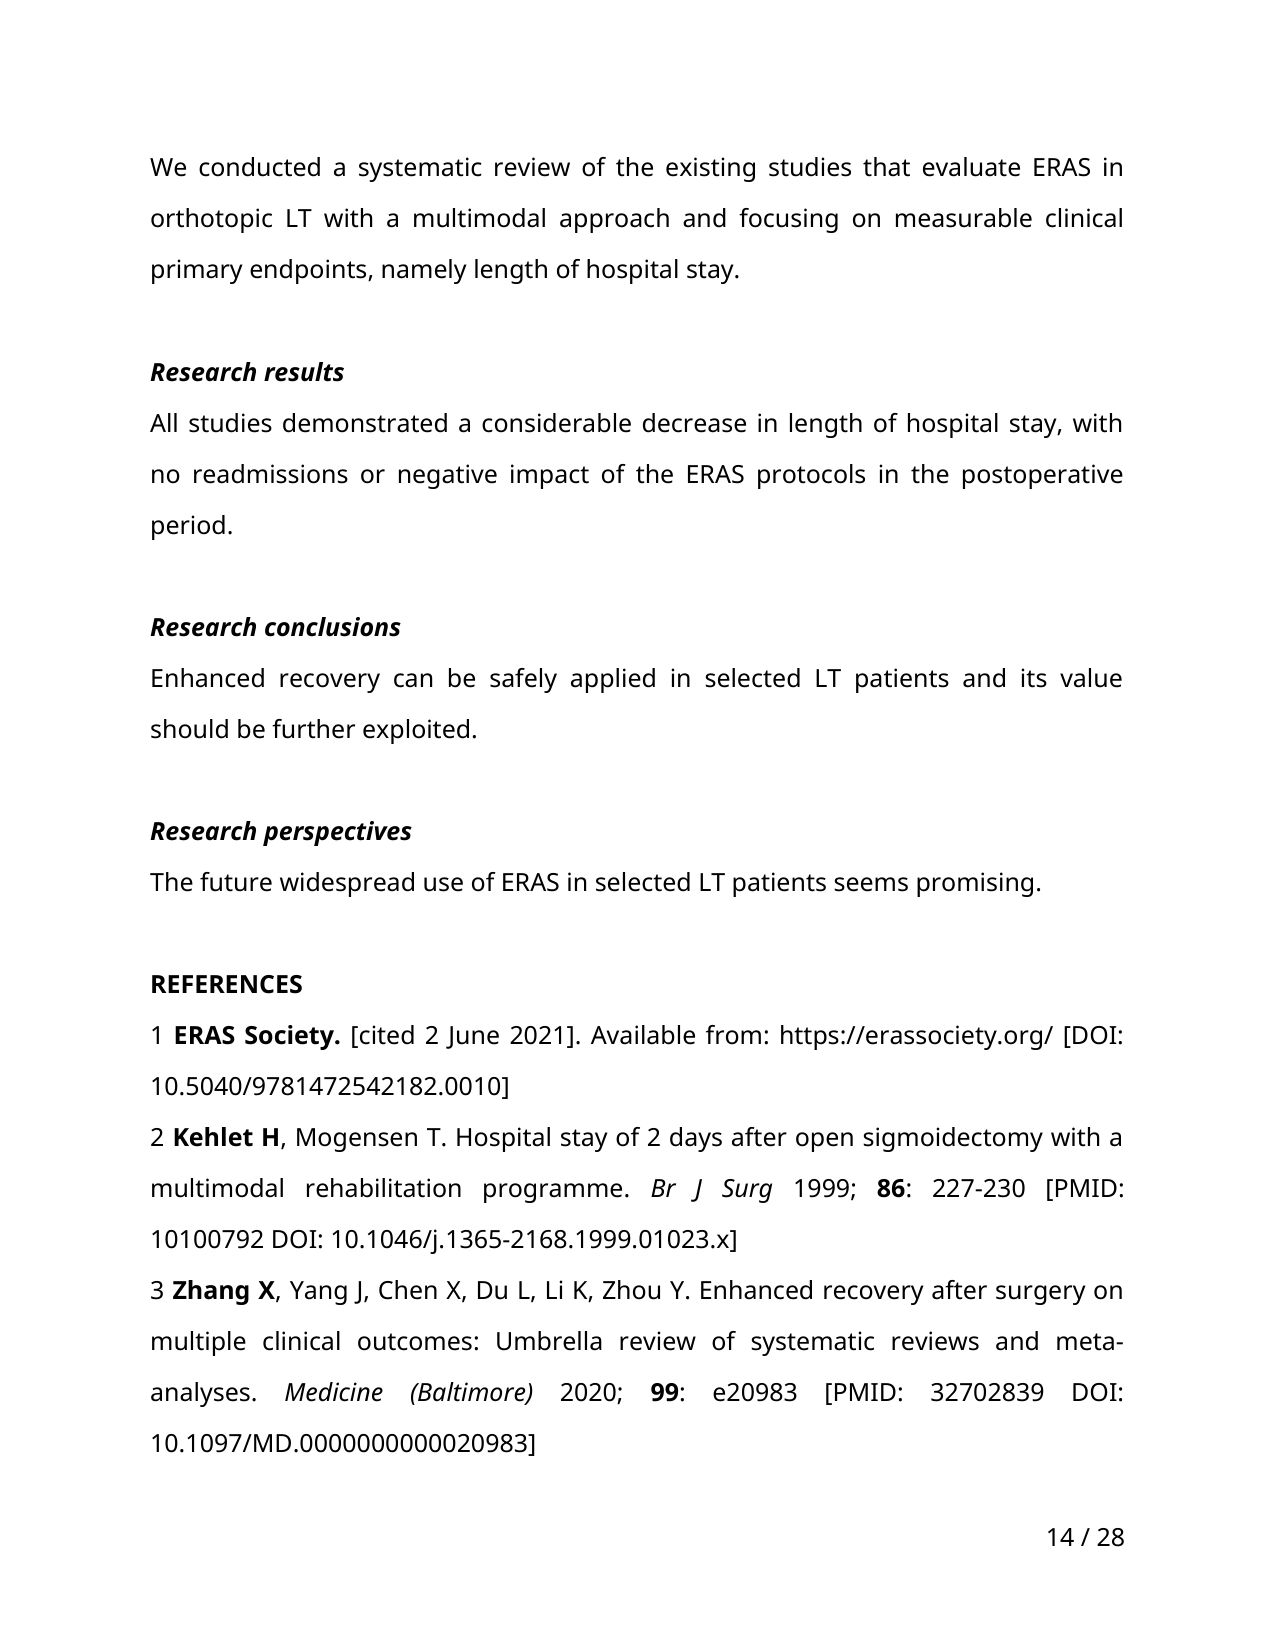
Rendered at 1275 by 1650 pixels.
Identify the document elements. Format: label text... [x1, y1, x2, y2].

text Enhanced recovery can be safely applied in selected LT patients and its value should be further exploited. [150, 660, 1125, 746]
text 3 Zhang X, Yang J, Chen X, Du L, Li K, Zhou Y. Enhanced recovery after surgery on multiple clinical outcomes: Umbrella review of systematic reviews and meta-analyses. Medicine (Baltimore) 2020; 99: e20983 [PMID: 32702839 DOI: 10.1097/MD.0000000000020983] [150, 1273, 1125, 1460]
text Research perspectives [150, 813, 1125, 848]
text Research results [150, 354, 1125, 388]
text All studies demonstrated a considerable decrease in length of hospital stay, with no readmissions or negative impact of the ERAS protocols in the postoperative period. [150, 405, 1125, 541]
text Research conclusions [150, 609, 1125, 643]
text We conducted a systematic review of the existing studies that evaluate ERAS in orthotopic LT with a multimodal approach and focusing on measurable clinical primary endpoints, namely length of hospital stay. [150, 150, 1125, 286]
text The future widespread use of ERAS in selected LT patients seems promising. [150, 864, 1125, 899]
text REFERENCES [150, 967, 1125, 1001]
text 1 ERAS Society. [cited 2 June 2021]. Available from: https://erassociety.org/ [DOI: 10.5040/9781472542182.0010] [150, 1018, 1125, 1103]
text 2 Kehlet H, Mogensen T. Hospital stay of 2 days after open sigmoidectomy with a multimodal rehabilitation programme. Br J Surg 1999; 86: 227-230 [PMID: 10100792 DOI: 10.1046/j.1365-2168.1999.01023.x] [150, 1120, 1125, 1256]
